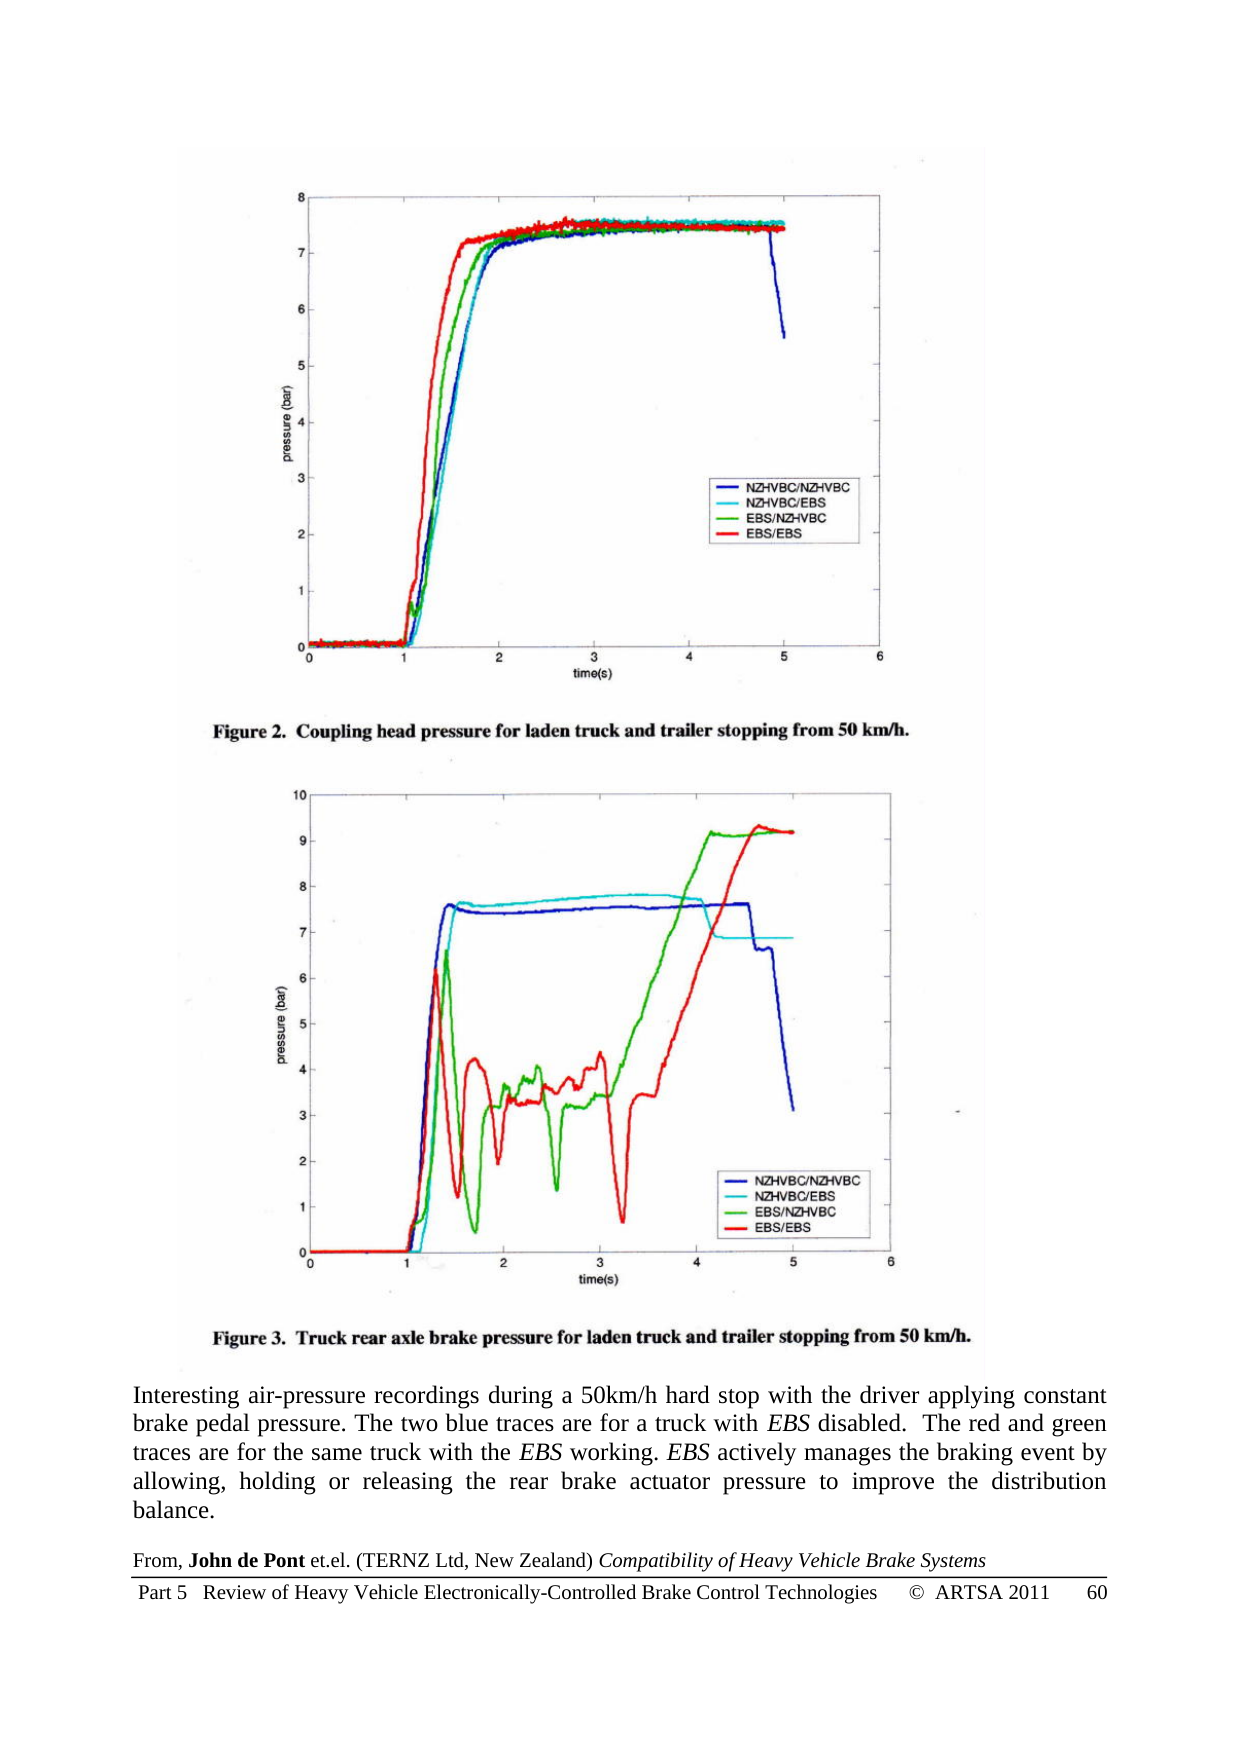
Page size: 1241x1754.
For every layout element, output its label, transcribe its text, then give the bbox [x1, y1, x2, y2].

picture [177, 147, 986, 1380]
text From, John de Pont et.el. (TERNZ Ltd, New Zealand) Compatibility of Heavy Vehicle Brake Systems [133, 1548, 1108, 1572]
subtitle Interesting air-pressure recordings during a 50km/h hard stop with the driver applying constant brake pedal pressure. The two blue traces are for a truck with EBS disabled. The red and green traces are for the same truck with the EBS working. EBS actively manages the braking event by allowing, holding or releasing the rear brake actuator pressure to improve the distribution balance. [133, 1380, 1108, 1523]
